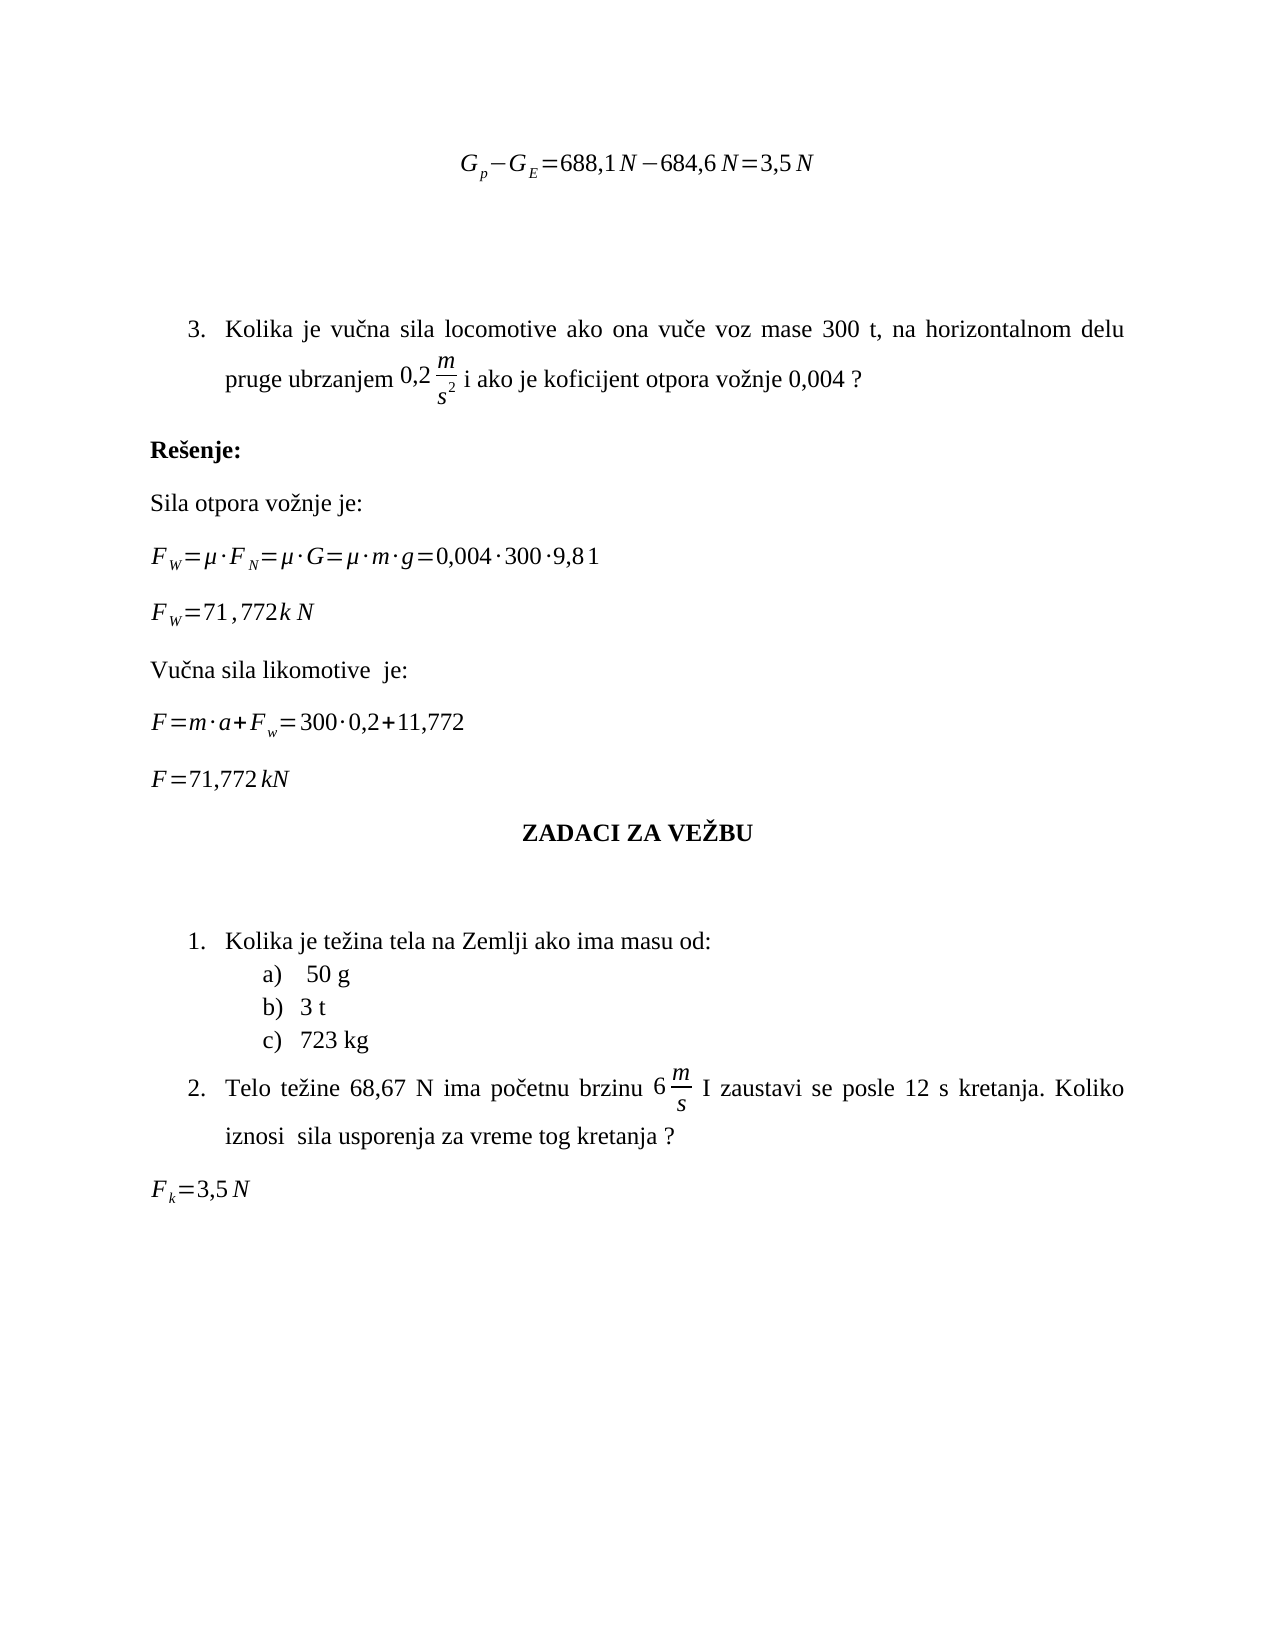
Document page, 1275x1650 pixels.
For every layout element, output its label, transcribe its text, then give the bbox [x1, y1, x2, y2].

text Vučna sila likomotive je: [150, 655, 1125, 684]
list 3 t [262, 992, 1125, 1021]
text Rešenje: [150, 435, 1125, 463]
text Sila otpora vožnje je: [150, 488, 1125, 517]
list Kolika je vučna sila locomotive ako ona vuče voz mase 300 t, na horizontalnom delu pruge ubrzanjem i ako je koficijent otpora vožnje 0,004 ? [187, 314, 1125, 409]
list Telo težine 68,67 N ima početnu brzinu I zaustavi se posle 12 s kretanja. Koliko iznosi sila usporenja za vreme tog kretanja ? [187, 1058, 1125, 1150]
list 723 kg [262, 1025, 1125, 1054]
list Kolika je težina tela na Zemlji ako ima masu od: [187, 926, 1125, 955]
list 50 g [262, 959, 1125, 988]
text ZADACI ZA VEŽBU [150, 818, 1125, 847]
